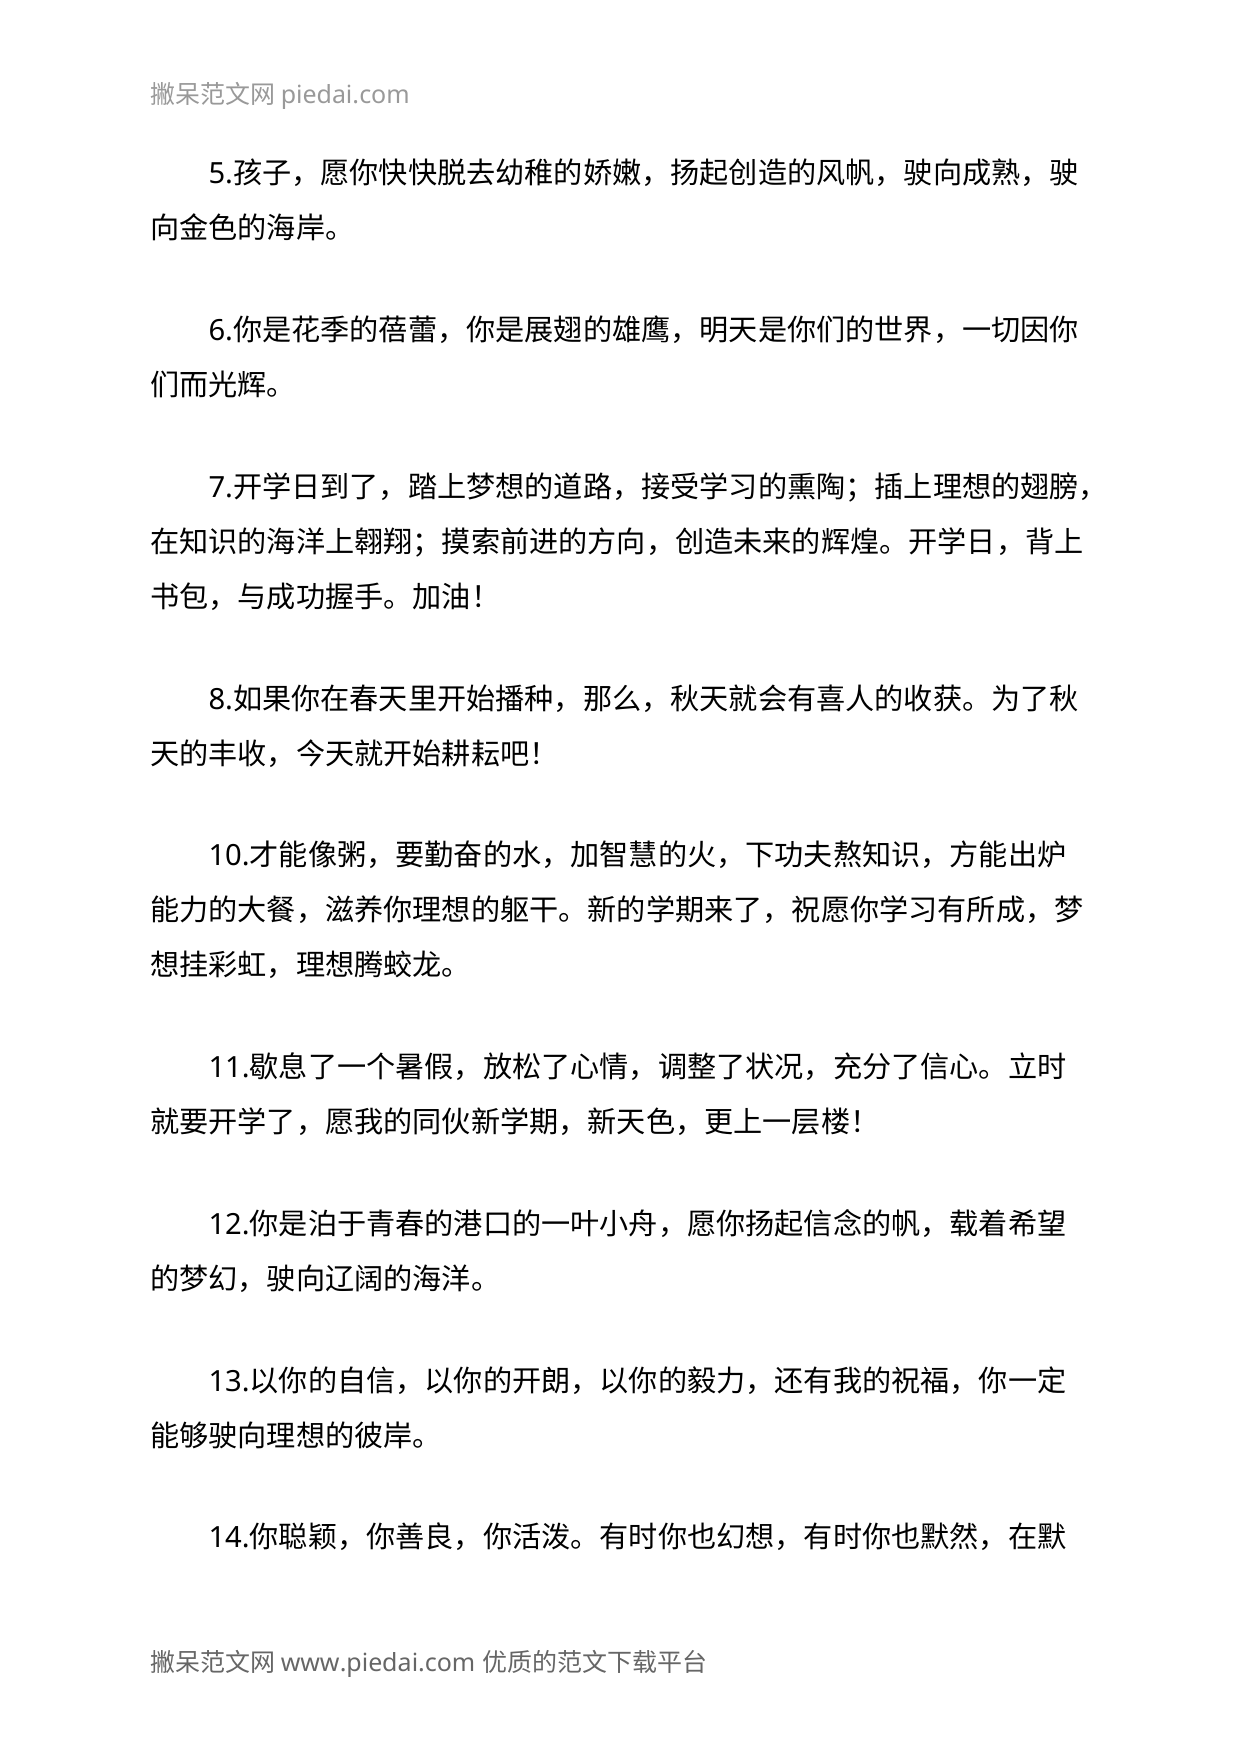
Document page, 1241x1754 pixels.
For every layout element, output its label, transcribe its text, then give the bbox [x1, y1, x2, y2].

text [150, 1514, 1090, 1556]
text 5.孩子，愿你快快脱去幼稚的娇嫩，扬起创造的风帆，驶向成熟，驶向金色的海岸。 [150, 150, 1090, 247]
text 6.你是花季的蓓蕾，你是展翅的雄鹰，明天是你们的世界，一切因你们而光辉。 [150, 307, 1090, 404]
text 10.才能像粥，要勤奋的水，加智慧的火，下功夫熬知识，方能出炉能力的大餐，滋养你理想的躯干。新的学期来了，祝愿你学习有所成，梦想挂彩虹，理想腾蛟龙。 [150, 832, 1090, 984]
text 7.开学日到了，踏上梦想的道路，接受学习的熏陶；插上理想的翅膀，在知识的海洋上翱翔；摸索前进的方向，创造未来的辉煌。开学日，背上书包，与成功握手。加油！ [150, 463, 1090, 616]
text 13.以你的自信，以你的开朗，以你的毅力，还有我的祝福，你一定能够驶向理想的彼岸。 [150, 1357, 1090, 1454]
text 11.歇息了一个暑假，放松了心情，调整了状况，充分了信心。立时就要开学了，愿我的同伙新学期，新天色，更上一层楼！ [150, 1044, 1090, 1141]
text 8.如果你在春天里开始播种，那么，秋天就会有喜人的收获。为了秋天的丰收，今天就开始耕耘吧！ [150, 675, 1090, 772]
text 12.你是泊于青春的港口的一叶小舟，愿你扬起信念的帆，载着希望的梦幻，驶向辽阔的海洋。 [150, 1200, 1090, 1298]
